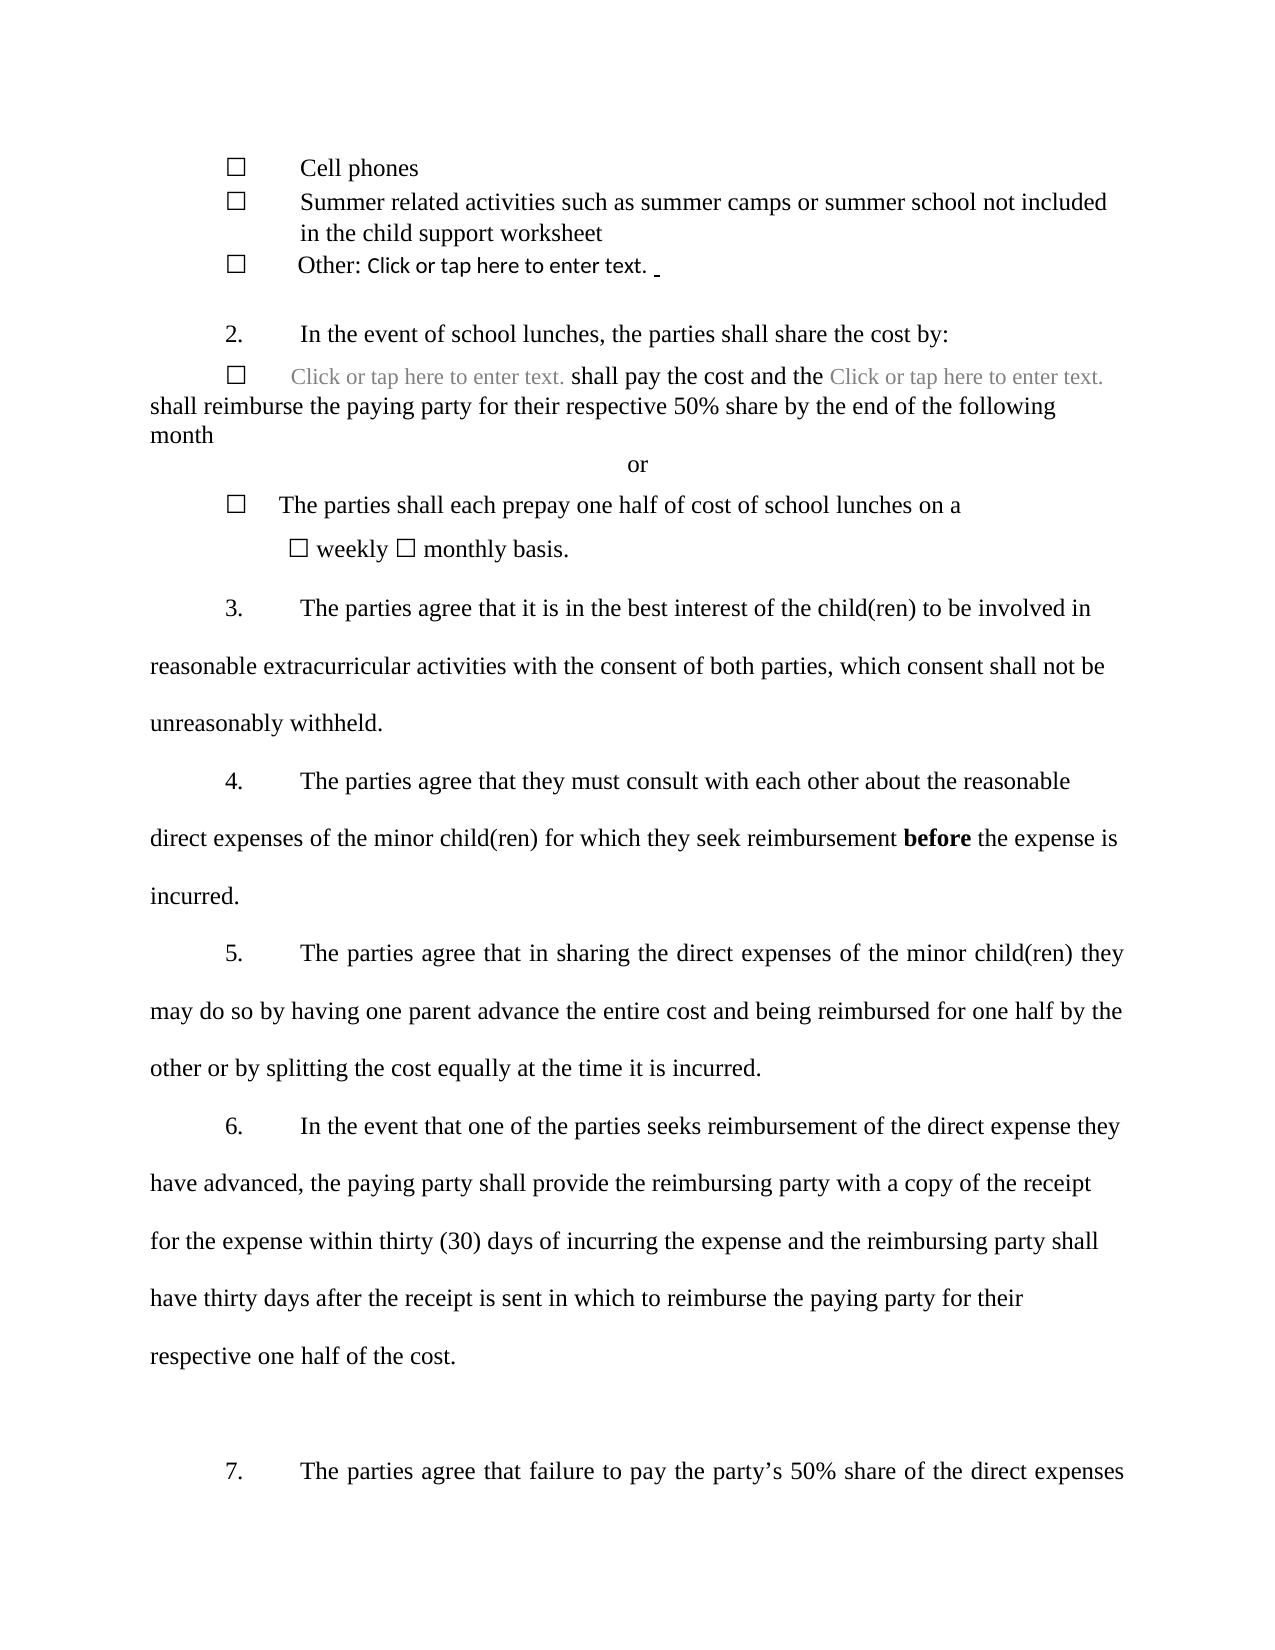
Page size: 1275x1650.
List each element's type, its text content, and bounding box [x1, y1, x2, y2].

list In the event that one of the parties seeks reimbursement of the direct expense they have advanced, the paying party shall provide the reimbursing party with a copy of the receipt for the expense within thirty (30) days of incurring the expense and the reimbursing party shall have thirty days after the receipt is sent in which to reimburse the paying party for their respective one half of the cost. [150, 1111, 1125, 1369]
text weekly monthly basis. [150, 531, 1125, 564]
list The parties agree that it is in the best interest of the child(ren) to be involved in reasonable extracurricular activities with the consent of both parties, which consent shall not be unreasonably withheld. [150, 593, 1125, 737]
text The parties shall each prepay one half of cost of school lunches on a [150, 487, 1125, 521]
text or [150, 449, 1125, 478]
text Other: [150, 247, 1125, 281]
list In the event of school lunches, the parties shall share the cost by: [150, 319, 1125, 348]
text Summer related activities such as summer camps or summer school not included in the child support worksheet [225, 184, 1125, 247]
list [150, 1456, 1125, 1485]
text shall pay the cost and the shall reimburse the paying party for their respective 50% share by the end of the following month [150, 357, 1125, 449]
list The parties agree that they must consult with each other about the reasonable direct expenses of the minor child(ren) for which they seek reimbursement before the expense is incurred. [150, 766, 1125, 909]
list The parties agree that in sharing the direct expenses of the minor child(ren) they may do so by having one parent advance the entire cost and being reimbursed for one half by the other or by splitting the cost equally at the time it is incurred. [150, 938, 1125, 1082]
text Cell phones [150, 150, 1125, 184]
